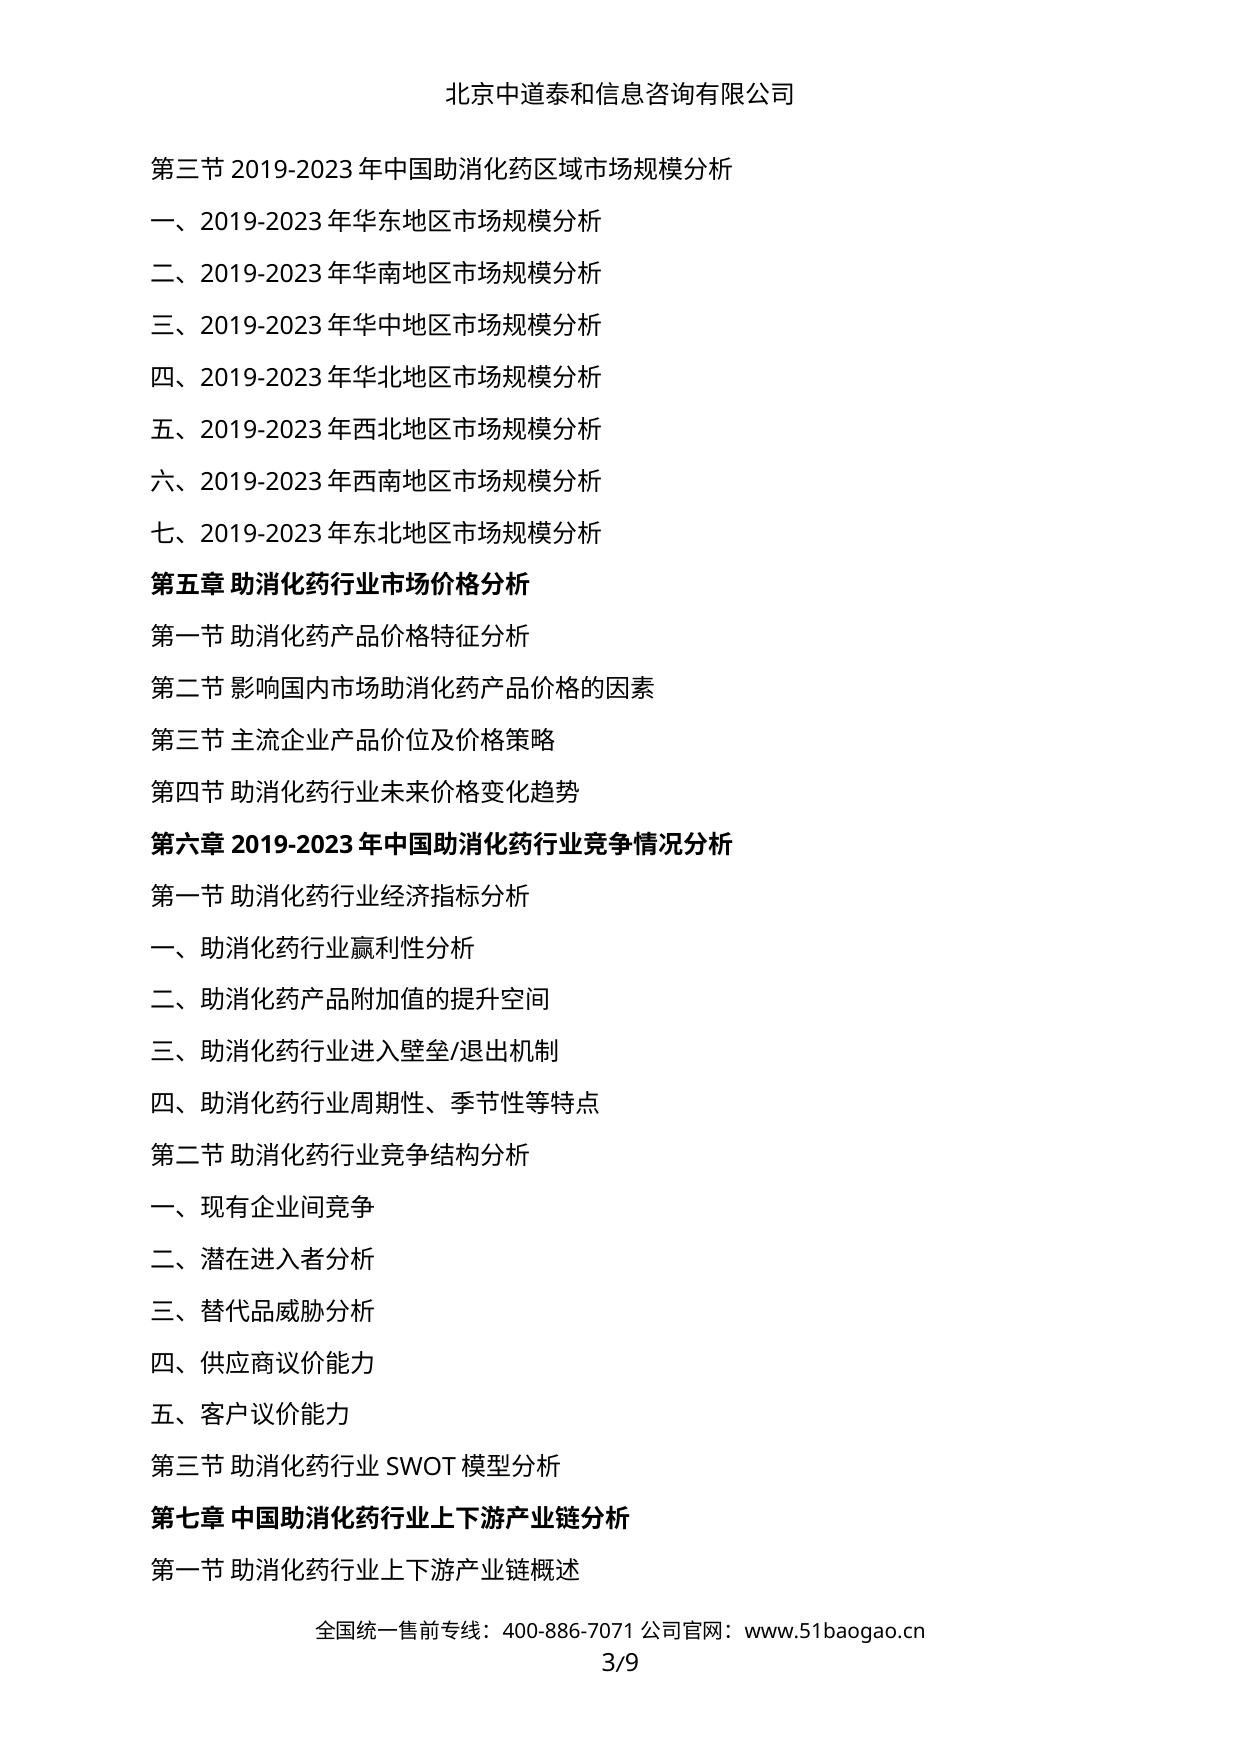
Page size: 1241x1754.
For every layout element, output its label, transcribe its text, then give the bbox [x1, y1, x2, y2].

text 第一节 助消化药行业经济指标分析 [150, 876, 1090, 912]
text 第一节 助消化药行业上下游产业链概述 [150, 1551, 1090, 1587]
text 五、2019-2023年西北地区市场规模分析 [150, 409, 1090, 446]
text 一、助消化药行业赢利性分析 [150, 928, 1090, 964]
text 第七章 中国助消化药行业上下游产业链分析 [150, 1499, 1090, 1535]
text 二、助消化药产品附加值的提升空间 [150, 980, 1090, 1016]
text 第三节 助消化药行业SWOT模型分析 [150, 1447, 1090, 1483]
text 第一节 助消化药产品价格特征分析 [150, 617, 1090, 653]
text 五、客户议价能力 [150, 1395, 1090, 1431]
text 一、2019-2023年华东地区市场规模分析 [150, 202, 1090, 238]
text 二、2019-2023年华南地区市场规模分析 [150, 254, 1090, 290]
text 第五章 助消化药行业市场价格分析 [150, 565, 1090, 601]
text 第二节 影响国内市场助消化药产品价格的因素 [150, 669, 1090, 705]
text 四、供应商议价能力 [150, 1343, 1090, 1379]
text 三、2019-2023年华中地区市场规模分析 [150, 306, 1090, 342]
text 第三节 主流企业产品价位及价格策略 [150, 721, 1090, 757]
text 四、2019-2023年华北地区市场规模分析 [150, 357, 1090, 394]
text 四、助消化药行业周期性、季节性等特点 [150, 1084, 1090, 1120]
text 第六章 2019-2023年中国助消化药行业竞争情况分析 [150, 824, 1090, 861]
text 第四节 助消化药行业未来价格变化趋势 [150, 772, 1090, 809]
text 七、2019-2023年东北地区市场规模分析 [150, 513, 1090, 549]
text 第三节 2019-2023年中国助消化药区域市场规模分析 [150, 150, 1090, 186]
text 三、助消化药行业进入壁垒/退出机制 [150, 1032, 1090, 1068]
text 六、2019-2023年西南地区市场规模分析 [150, 461, 1090, 497]
text 第二节 助消化药行业竞争结构分析 [150, 1136, 1090, 1172]
text 一、现有企业间竞争 [150, 1187, 1090, 1224]
text 二、潜在进入者分析 [150, 1239, 1090, 1276]
text 三、替代品威胁分析 [150, 1291, 1090, 1327]
